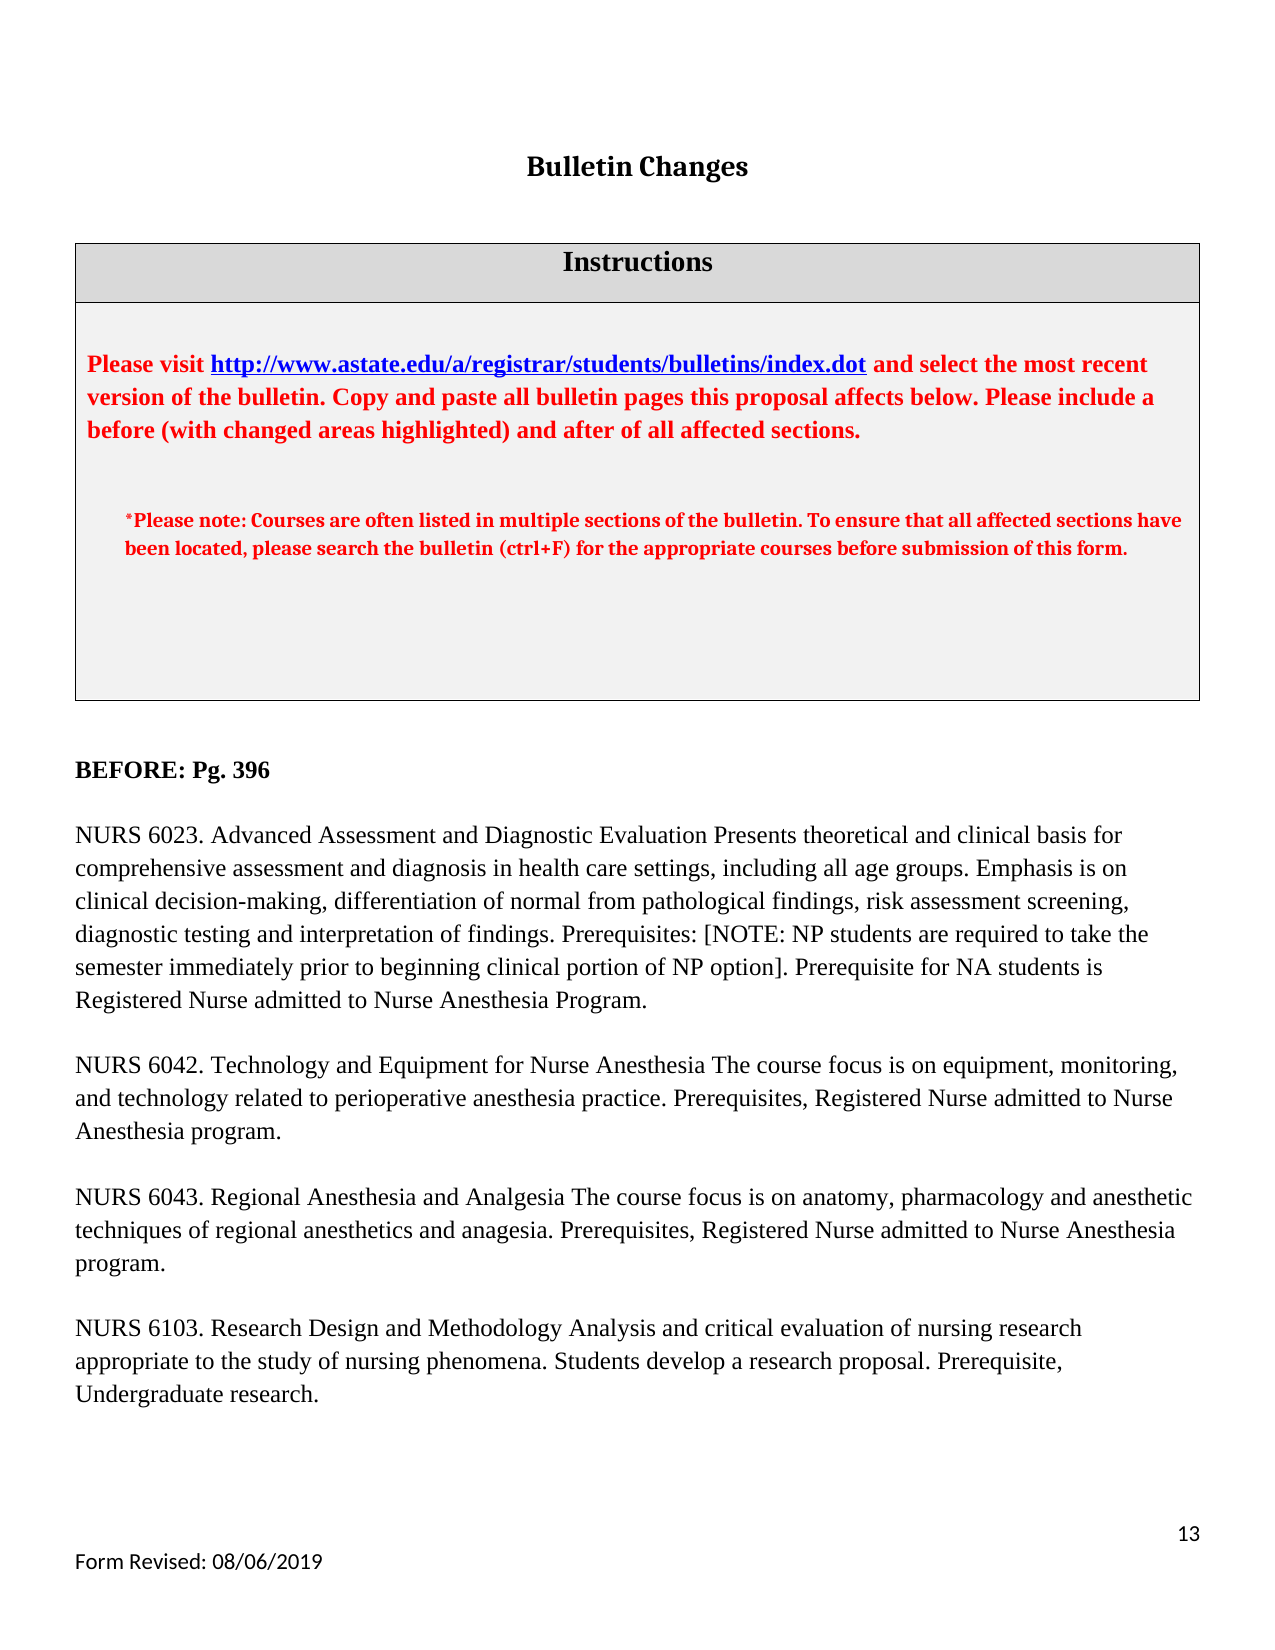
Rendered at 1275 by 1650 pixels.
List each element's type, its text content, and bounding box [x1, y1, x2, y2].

text NURS 6103. Research Design and Methodology Analysis and critical evaluation of nursing research appropriate to the study of nursing phenomena. Students develop a research proposal. Prerequisite, Undergraduate research. [75, 1313, 1200, 1408]
text NURS 6043. Regional Anesthesia and Analgesia The course focus is on anatomy, pharmacology and anesthetic techniques of regional anesthetics and anagesia. Prerequisites, Registered Nurse admitted to Nurse Anesthesia program. [75, 1182, 1200, 1276]
text BEFORE: Pg. 396 [75, 755, 1200, 784]
table_header Instructions [76, 244, 1199, 302]
text NURS 6023. Advanced Assessment and Diagnostic Evaluation Presents theoretical and clinical basis for comprehensive assessment and diagnosis in health care settings, including all age groups. Emphasis is on clinical decision-making, differentiation of normal from pathological findings, risk assessment screening, diagnostic testing and interpretation of findings. Prerequisites: [NOTE: NP students are required to take the semester immediately prior to beginning clinical portion of NP option]. Prerequisite for NA students is Registered Nurse admitted to Nurse Anesthesia Program. [75, 820, 1200, 1014]
table_cell Please visit http://www.astate.edu/a/registrar/students/bulletins/index.dot and select the most recent version of the bulletin. Copy and paste all bulletin pages this proposal affects below. Please include a before (with changed areas highlighted) and after of all affected sections. *Please note: Courses are often listed in multiple sections of the bulletin. To ensure that all affected sections have been located, please search the bulletin (ctrl+F) for the appropriate courses before submission of this form. [76, 303, 1199, 699]
text NURS 6042. Technology and Equipment for Nurse Anesthesia The course focus is on equipment, monitoring, and technology related to perioperative anesthesia practice. Prerequisites, Registered Nurse admitted to Nurse Anesthesia program. [75, 1050, 1200, 1145]
text Bulletin Changes [75, 150, 1200, 183]
